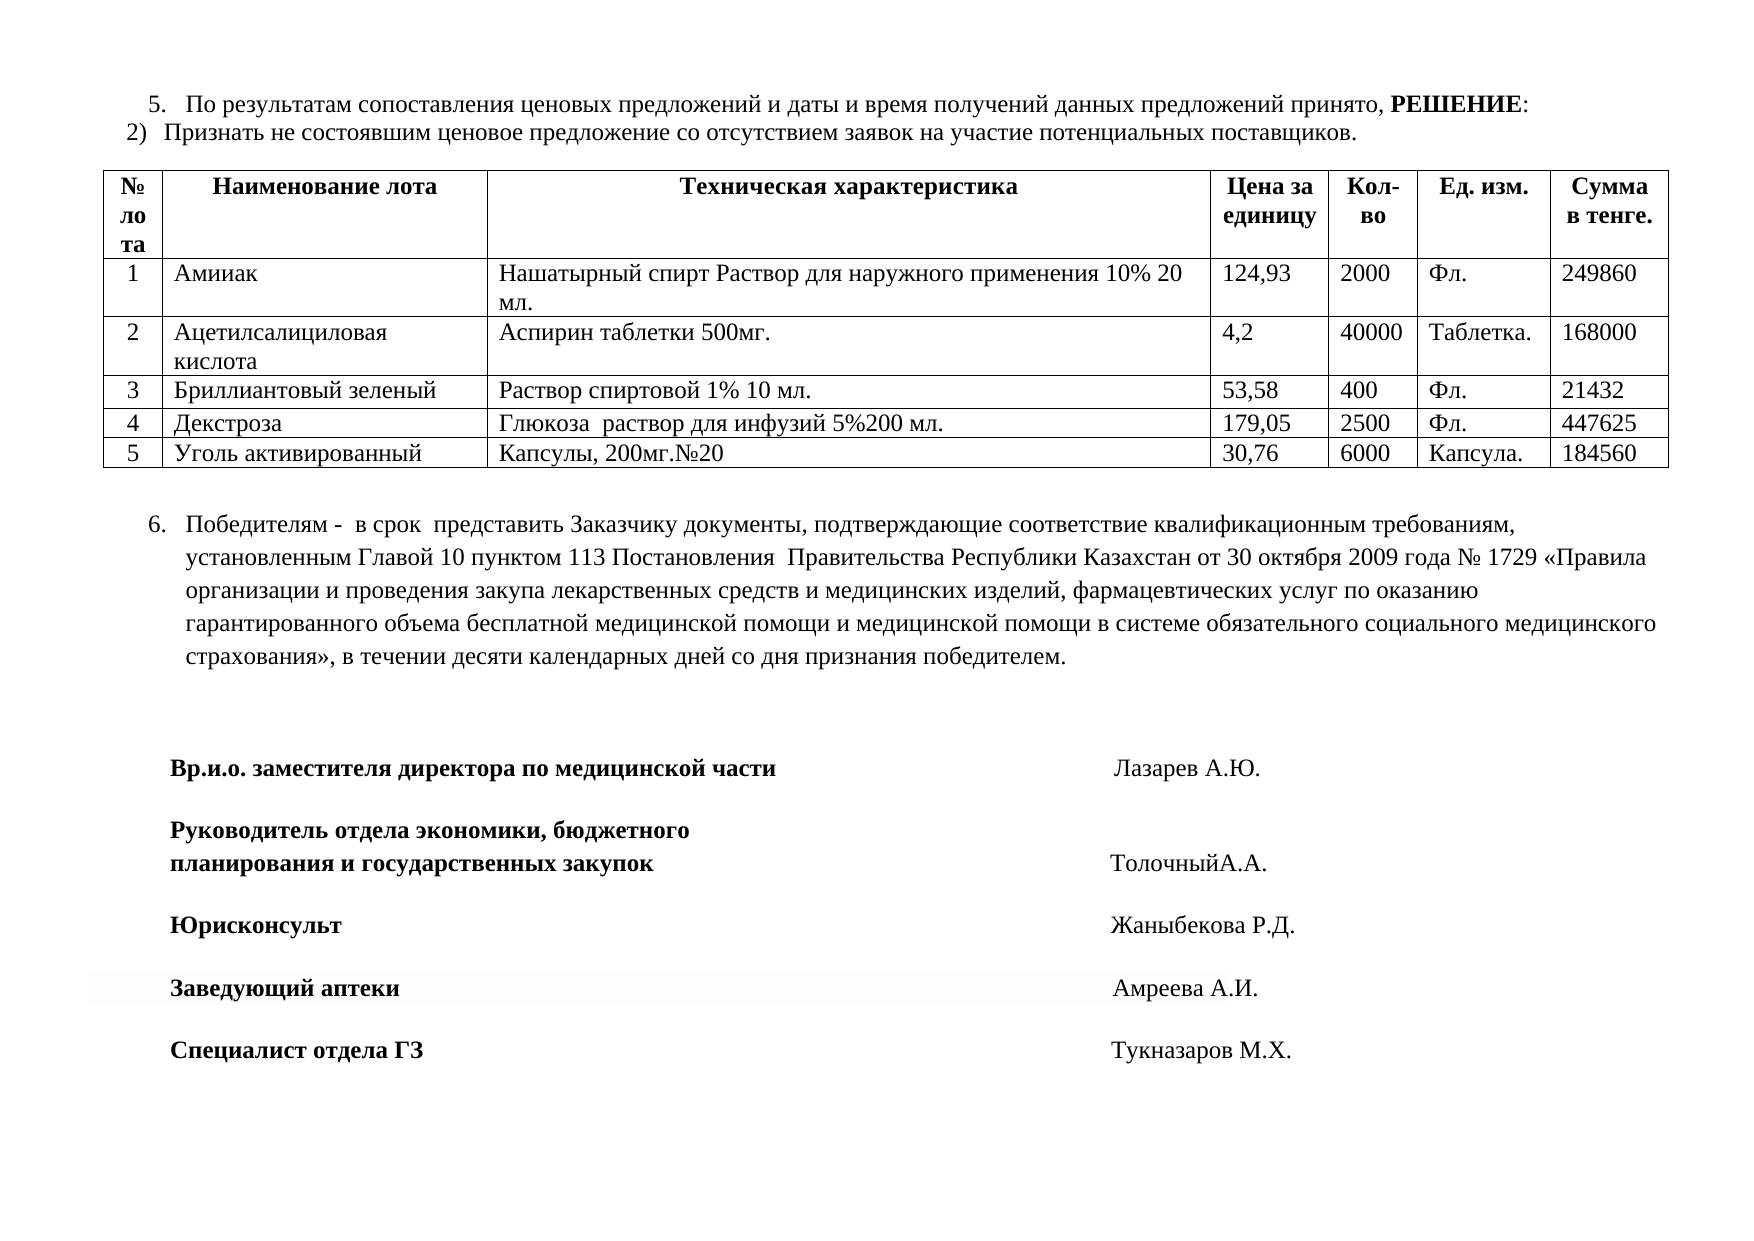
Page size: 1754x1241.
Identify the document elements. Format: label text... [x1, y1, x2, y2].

table_cell 4 [104, 409, 162, 437]
text Заведующий аптеки Амреева А.И. [1228, 973, 1665, 1002]
table_cell Фл. [1418, 259, 1550, 316]
table_cell Нашатырный спирт Раствор для наружного применения 10% 20 мл. [488, 259, 1210, 316]
list По результатам сопоставления ценовых предложений и даты и время получений данных предложений принято, РЕШЕНИЕ: [148, 89, 1665, 117]
table_cell 2000 [1329, 259, 1417, 316]
table_cell Раствор спиртовой 1% 10 мл. [488, 376, 1210, 407]
table_header Техническая характеристика [488, 171, 1210, 257]
table_cell 168000 [1551, 317, 1668, 374]
table_cell 5 [104, 438, 162, 467]
table_cell 179,05 [1211, 409, 1328, 437]
table_cell 21432 [1551, 376, 1668, 407]
table_header Наименование лота [163, 171, 487, 257]
table_cell Фл. [1418, 409, 1550, 437]
table_cell 249860 [1551, 259, 1668, 316]
table_header Цена за единицу [1211, 171, 1328, 257]
text Руководитель отдела экономики, бюджетного [89, 815, 1665, 844]
table_cell Капсулы, 200мг.№20 [488, 438, 1210, 467]
table_cell 53,58 [1211, 376, 1328, 407]
table_cell 400 [1329, 376, 1417, 407]
table_header Ед. изм. [1418, 171, 1550, 257]
table_cell 184560 [1551, 438, 1668, 467]
table_cell Ацетилсалициловая кислота [163, 317, 487, 374]
table_cell Фл. [1418, 376, 1550, 407]
table_cell 1 [104, 259, 162, 316]
list Победителям - в срок представить Заказчику документы, подтверждающие соответствие квалификационным требованиям, установленным Главой 10 пунктом 113 Постановления Правительства Республики Казахстан от 30 октября 2009 года № 1729 «Правила организации и проведения закупа лекарственных средств и медицинских изделий, фармацевтических услуг по оказанию гарантированного объема бесплатной медицинской помощи и медицинской помощи в системе обязательного социального медицинского страхования», в течении десяти календарных дней со дня признания победителем. [148, 509, 1665, 670]
table_cell Аспирин таблетки 500мг. [488, 317, 1210, 374]
table_cell 3 [104, 376, 162, 407]
table_cell Уголь активированный [163, 438, 487, 467]
table_header № лота [104, 171, 162, 257]
table_cell 4,2 [1211, 317, 1328, 374]
text планирования и государственных закупок ТолочныйА.А. [89, 848, 1665, 877]
text Юрисконсульт Жаныбекова Р.Д. [89, 911, 1665, 939]
list Признать не состоявшим ценовое предложение со отсутствием заявок на участие потенциальных поставщиков. [126, 117, 1665, 146]
table_cell 30,76 [1211, 438, 1328, 467]
table_cell 6000 [1329, 438, 1417, 467]
table_cell Декстроза [163, 409, 487, 437]
table_cell Бриллиантовый зеленый [163, 376, 487, 407]
table_cell Глюкоза раствор для инфузий 5%200 мл. [488, 409, 1210, 437]
table_cell 2 [104, 317, 162, 374]
table_header Сумма в тенге. [1551, 171, 1668, 257]
table_cell 447625 [1551, 409, 1668, 437]
table_cell Амииак [163, 259, 487, 316]
text Вр.и.о. заместителя директора по медицинской части Лазарев А.Ю. [89, 753, 1665, 782]
table_cell Таблетка. [1418, 317, 1550, 374]
text Специалист отдела ГЗ Тукназаров М.Х. [89, 1035, 1665, 1064]
table_cell 2500 [1329, 409, 1417, 437]
table_cell Капсула. [1418, 438, 1550, 467]
table_cell 124,93 [1211, 259, 1328, 316]
table_cell 40000 [1329, 317, 1417, 374]
table_header Кол-во [1329, 171, 1417, 257]
